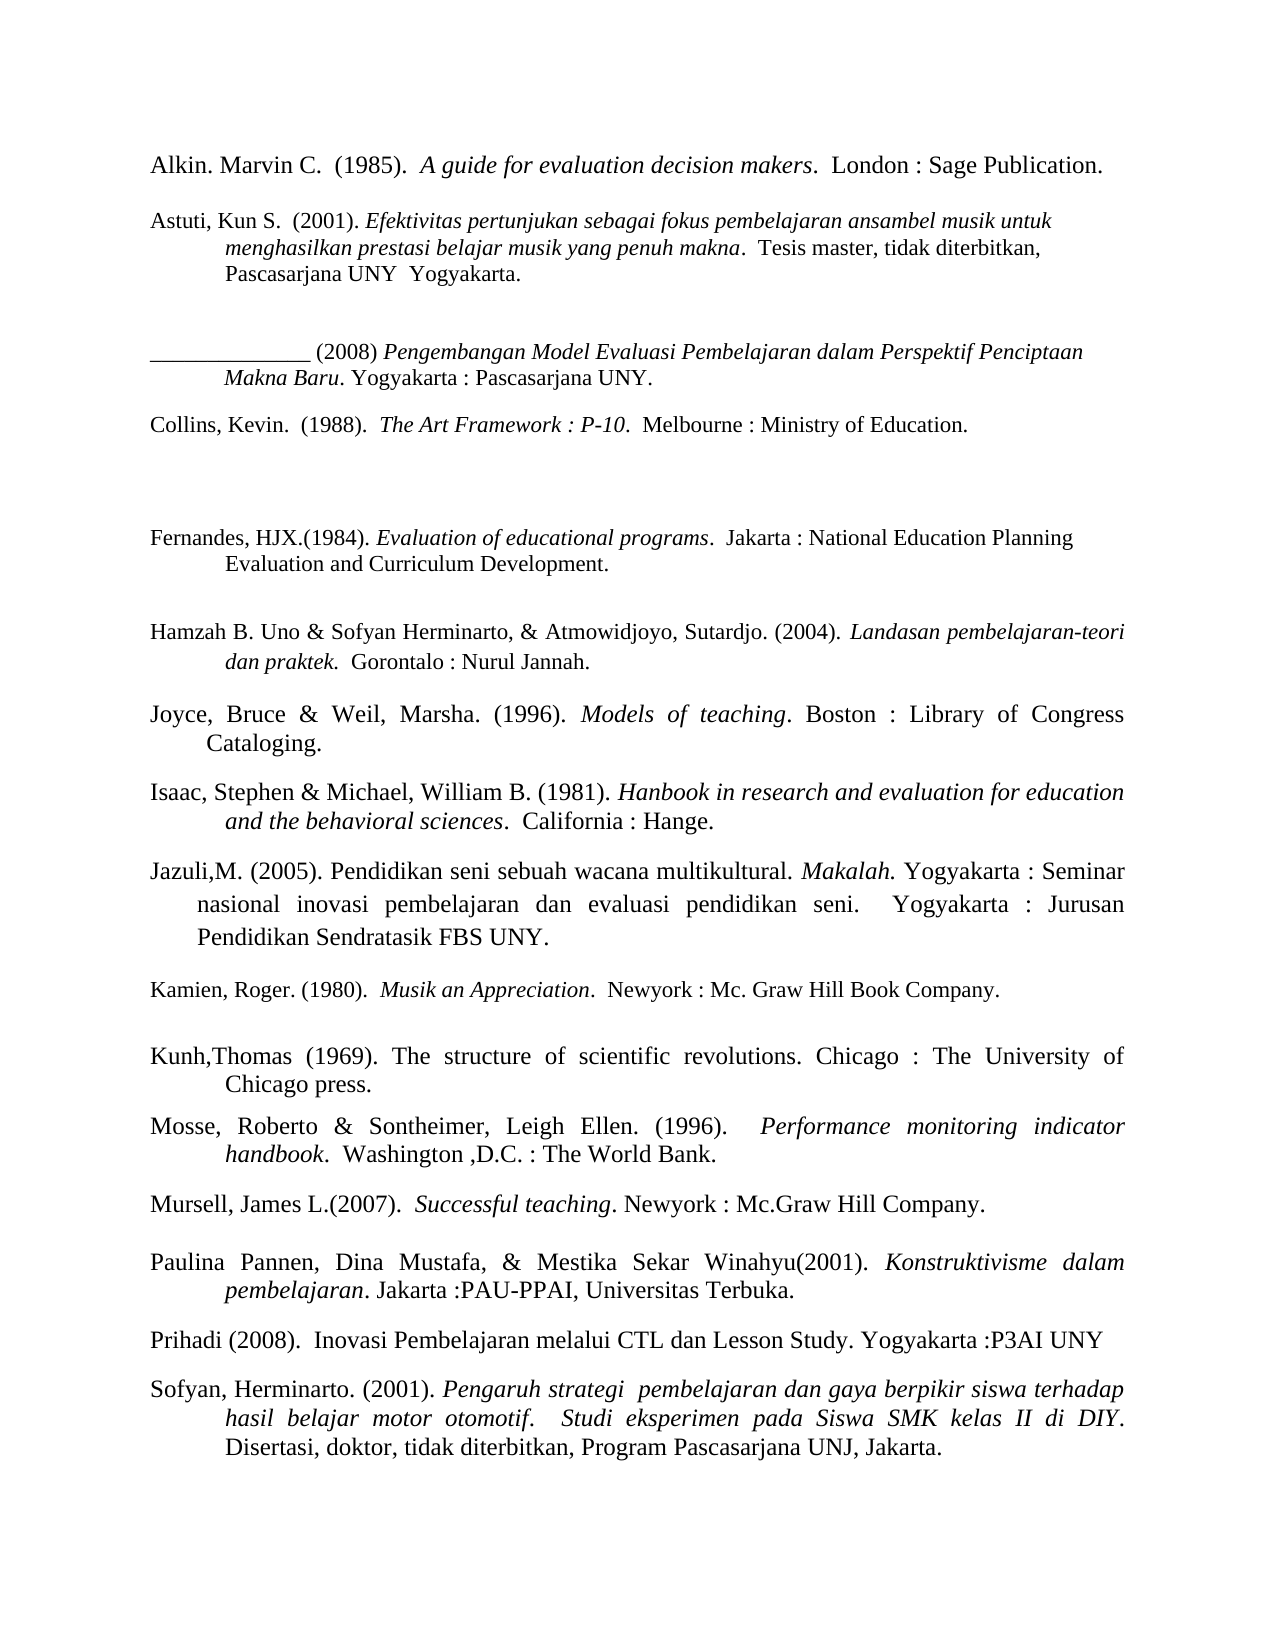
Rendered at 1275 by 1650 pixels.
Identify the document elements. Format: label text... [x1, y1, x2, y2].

text Prihadi (2008). Inovasi Pembelajaran melalui CTL dan Lesson Study. Yogyakarta :P3AI UNY [150, 1325, 1125, 1354]
title Alkin. Marvin C. (1985). A guide for evaluation decision makers. London : Sage Publication. [150, 150, 1125, 179]
text Isaac, Stephen & Michael, William B. (1981). Hanbook in research and evaluation for education and the behavioral sciences. California : Hange. [150, 777, 1125, 835]
text Jazuli,M. (2005). Pendidikan seni sebuah wacana multikultural. Makalah. Yogyakarta : Seminar nasional inovasi pembelajaran dan evaluasi pendidikan seni. Yogyakarta : Jurusan Pendidikan Sendratasik FBS UNY. [150, 856, 1125, 951]
text Mursell, James L.(2007). Successful teaching. Newyork : Mc.Graw Hill Company. [150, 1189, 1125, 1218]
text Paulina Pannen, Dina Mustafa, & Mestika Sekar Winahyu(2001). Konstruktivisme dalam pembelajaran. Jakarta :PAU-PPAI, Universitas Terbuka. [150, 1247, 1125, 1304]
text Astuti, Kun S. (2001). Efektivitas pertunjukan sebagai fokus pembelajaran ansambel musik untuk menghasilkan prestasi belajar musik yang penuh makna. Tesis master, tidak diterbitkan, Pascasarjana UNY Yogyakarta. [150, 207, 1125, 287]
text ______________ (2008) Pengembangan Model Evaluasi Pembelajaran dalam Perspektif Penciptaan Makna Baru. Yogyakarta : Pascasarjana UNY. [150, 338, 1125, 391]
text Kamien, Roger. (1980). Musik an Appreciation. Newyork : Mc. Graw Hill Book Company. [150, 976, 1125, 1002]
text Kunh,Thomas (1969). The structure of scientific revolutions. Chicago : The University of Chicago press. [150, 1041, 1125, 1098]
text Collins, Kevin. (1988). The Art Framework : P-10. Melbourne : Ministry of Education. [150, 411, 1125, 438]
text Hamzah B. Uno & Sofyan Herminarto, & Atmowidjoyo, Sutardjo. (2004). Landasan pembelajaran-teori dan praktek. Gorontalo : Nurul Jannah. [150, 618, 1125, 674]
text Joyce, Bruce & Weil, Marsha. (1996). Models of teaching. Boston : Library of Congress Cataloging. [150, 699, 1125, 757]
text Fernandes, HJX.(1984). Evaluation of educational programs. Jakarta : National Education Planning Evaluation and Curriculum Development. [150, 524, 1125, 577]
text Sofyan, Herminarto. (2001). Pengaruh strategi pembelajaran dan gaya berpikir siswa terhadap hasil belajar motor otomotif. Studi eksperimen pada Siswa SMK kelas II di DIY. Disertasi, doktor, tidak diterbitkan, Program Pascasarjana UNJ, Jakarta. [150, 1374, 1125, 1461]
text Mosse, Roberto & Sontheimer, Leigh Ellen. (1996). Performance monitoring indicator handbook. Washington ,D.C. : The World Bank. [150, 1111, 1125, 1168]
